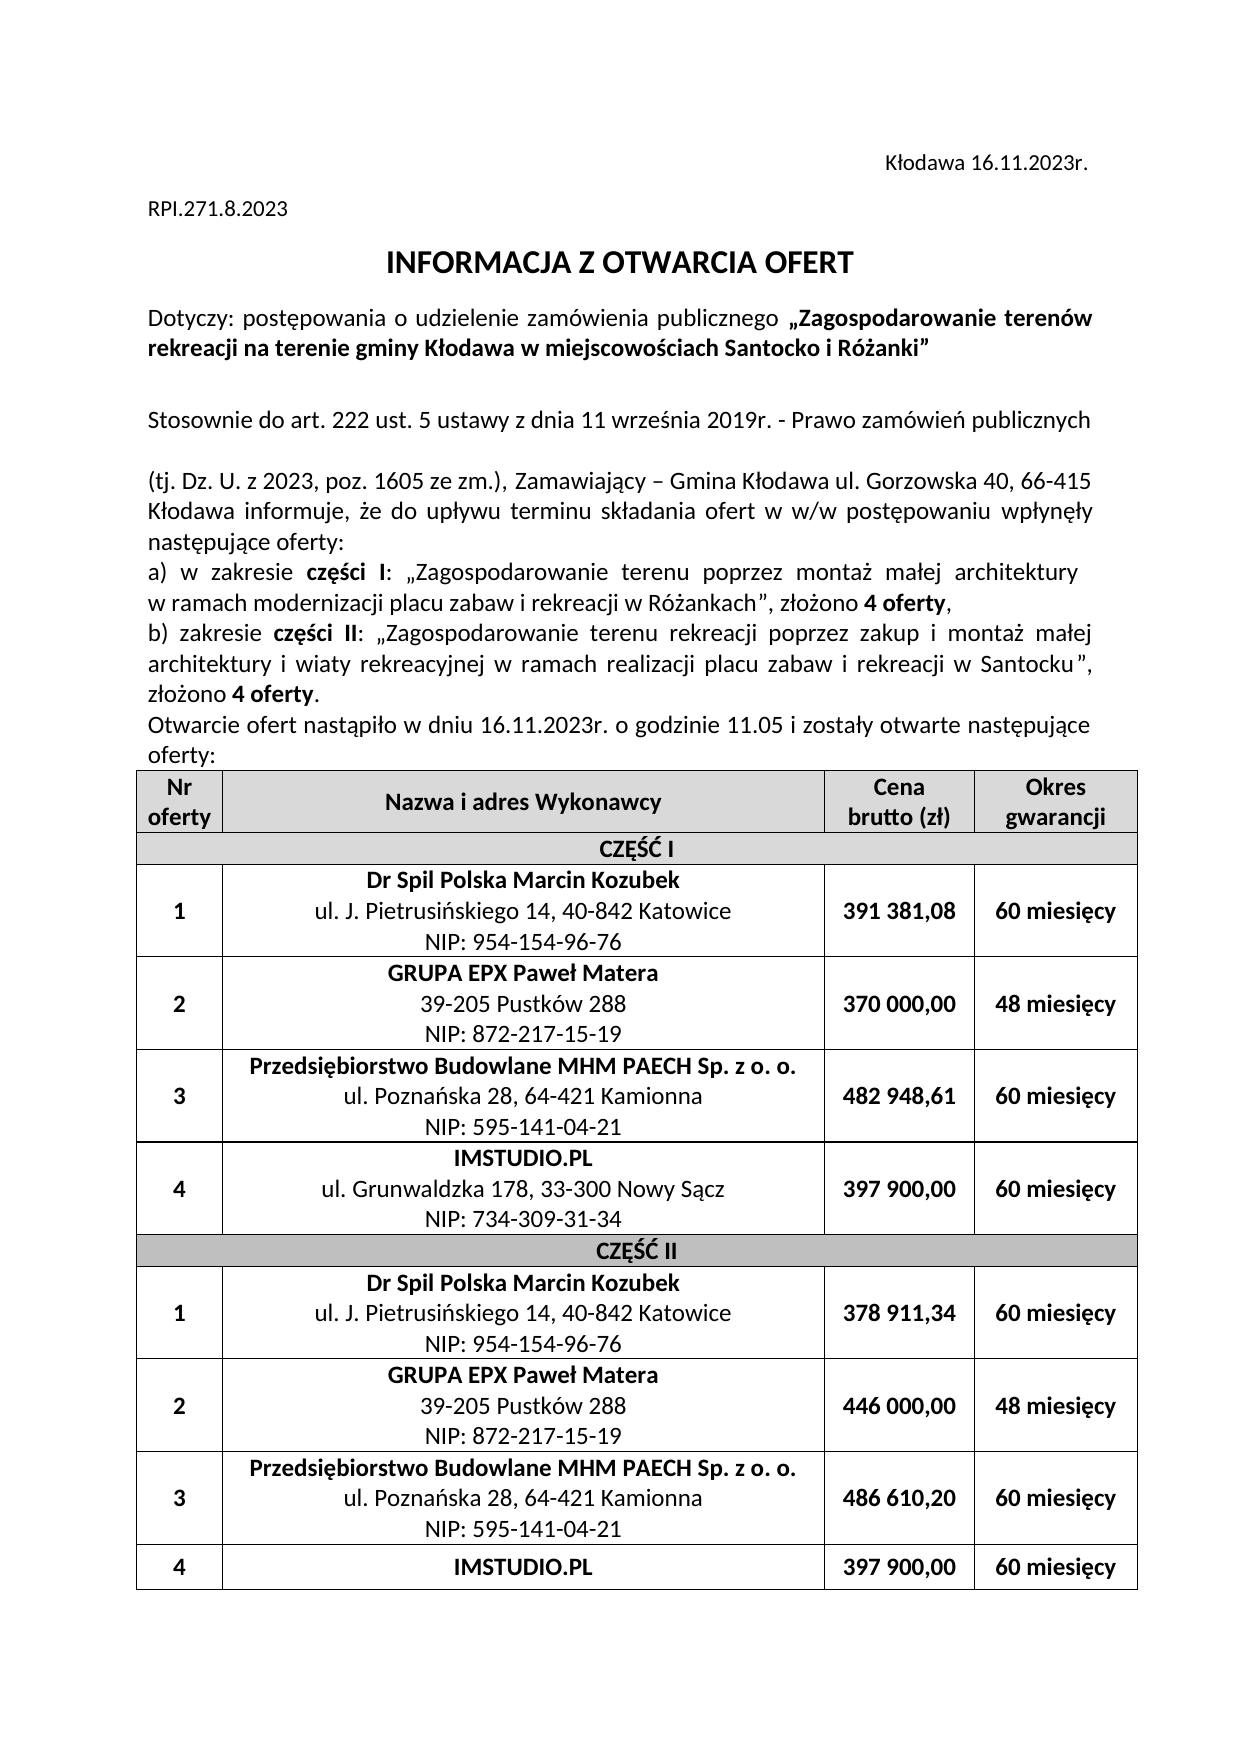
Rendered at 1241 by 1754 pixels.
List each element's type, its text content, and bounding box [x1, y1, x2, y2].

table_cell 1 [137, 1267, 222, 1358]
table_cell 378 911,34 [825, 1267, 974, 1358]
table_cell 60 miesięcy [975, 1050, 1137, 1141]
table_cell Przedsiębiorstwo Budowlane MHM PAECH Sp. z o. o. ul. Poznańska 28, 64-421 Kamionna NIP: 595-141-04-21 [223, 1050, 824, 1141]
table_cell 4 [137, 1143, 222, 1234]
table_cell 48 miesięcy [975, 957, 1137, 1049]
table_cell CZĘŚĆ I [137, 833, 1137, 864]
table_cell 482 948,61 [825, 1050, 974, 1141]
table_header Nr oferty [137, 771, 222, 832]
table_cell 446 000,00 [825, 1359, 974, 1451]
table_cell 397 900,00 [825, 1545, 974, 1589]
table_cell 4 [137, 1545, 222, 1589]
text RPI.271.8.2023 [148, 194, 1093, 222]
text Otwarcie ofert nastąpiło w dniu 16.11.2023r. o godzinie 11.05 i zostały otwarte następujące oferty: [148, 709, 1093, 770]
table_cell GRUPA EPX Paweł Matera 39-205 Pustków 288 NIP: 872-217-15-19 [223, 1359, 824, 1451]
table_cell CZĘŚĆ II [137, 1235, 1137, 1266]
table_cell 3 [137, 1050, 222, 1141]
table_cell 397 900,00 [825, 1143, 974, 1234]
table_cell 486 610,20 [825, 1452, 974, 1543]
table_cell 60 miesięcy [975, 1545, 1137, 1589]
table_header Nazwa i adres Wykonawcy [223, 771, 824, 832]
table_cell IMSTUDIO.PL ul. Grunwaldzka 178, 33-300 Nowy Sącz NIP: 734-309-31-34 [223, 1143, 824, 1234]
table_cell 2 [137, 957, 222, 1049]
table_cell 60 miesięcy [975, 1143, 1137, 1234]
table_cell Przedsiębiorstwo Budowlane MHM PAECH Sp. z o. o. ul. Poznańska 28, 64-421 Kamionna NIP: 595-141-04-21 [223, 1452, 824, 1543]
table_cell 60 miesięcy [975, 1452, 1137, 1543]
text INFORMACJA Z OTWARCIA OFERT [148, 241, 1093, 282]
table_cell 60 miesięcy [975, 865, 1137, 956]
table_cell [223, 1545, 824, 1589]
table_cell 48 miesięcy [975, 1359, 1137, 1451]
table_header Cena brutto (zł) [825, 771, 974, 832]
table_header Okres gwarancji [975, 771, 1137, 832]
text a) w zakresie części I: „Zagospodarowanie terenu poprzez montaż małej architektury w ramach modernizacji placu zabaw i rekreacji w Różankach”, złożono 4 oferty, [148, 556, 1093, 617]
table_cell 3 [137, 1452, 222, 1543]
text Stosownie do art. 222 ust. 5 ustawy z dnia 11 września 2019r. - Prawo zamówień publicznych (tj. Dz. U. z 2023, poz. 1605 ze zm.), Zamawiający – Gmina Kłodawa ul. Gorzowska 40, 66-415 Kłodawa informuje, że do upływu terminu składania ofert w w/w postępowaniu wpłynęły następujące oferty: [148, 404, 1093, 556]
table_cell 391 381,08 [825, 865, 974, 956]
table_cell 2 [137, 1359, 222, 1451]
table_cell GRUPA EPX Paweł Matera 39-205 Pustków 288 NIP: 872-217-15-19 [223, 957, 824, 1049]
text Kłodawa 16.11.2023r. [885, 148, 1093, 176]
table_cell 1 [137, 865, 222, 956]
text Dotyczy: postępowania o udzielenie zamówienia publicznego „Zagospodarowanie terenów rekreacji na terenie gminy Kłodawa w miejscowościach Santocko i Różanki” [148, 302, 1093, 363]
table_cell Dr Spil Polska Marcin Kozubek ul. J. Pietrusińskiego 14, 40-842 Katowice NIP: 954-154-96-76 [223, 865, 824, 956]
table_cell 370 000,00 [825, 957, 974, 1049]
text b) zakresie części II: „Zagospodarowanie terenu rekreacji poprzez zakup i montaż małej architektury i wiaty rekreacyjnej w ramach realizacji placu zabaw i rekreacji w Santocku”, złożono 4 oferty. [148, 617, 1093, 709]
table_cell Dr Spil Polska Marcin Kozubek ul. J. Pietrusińskiego 14, 40-842 Katowice NIP: 954-154-96-76 [223, 1267, 824, 1358]
table_cell 60 miesięcy [975, 1267, 1137, 1358]
